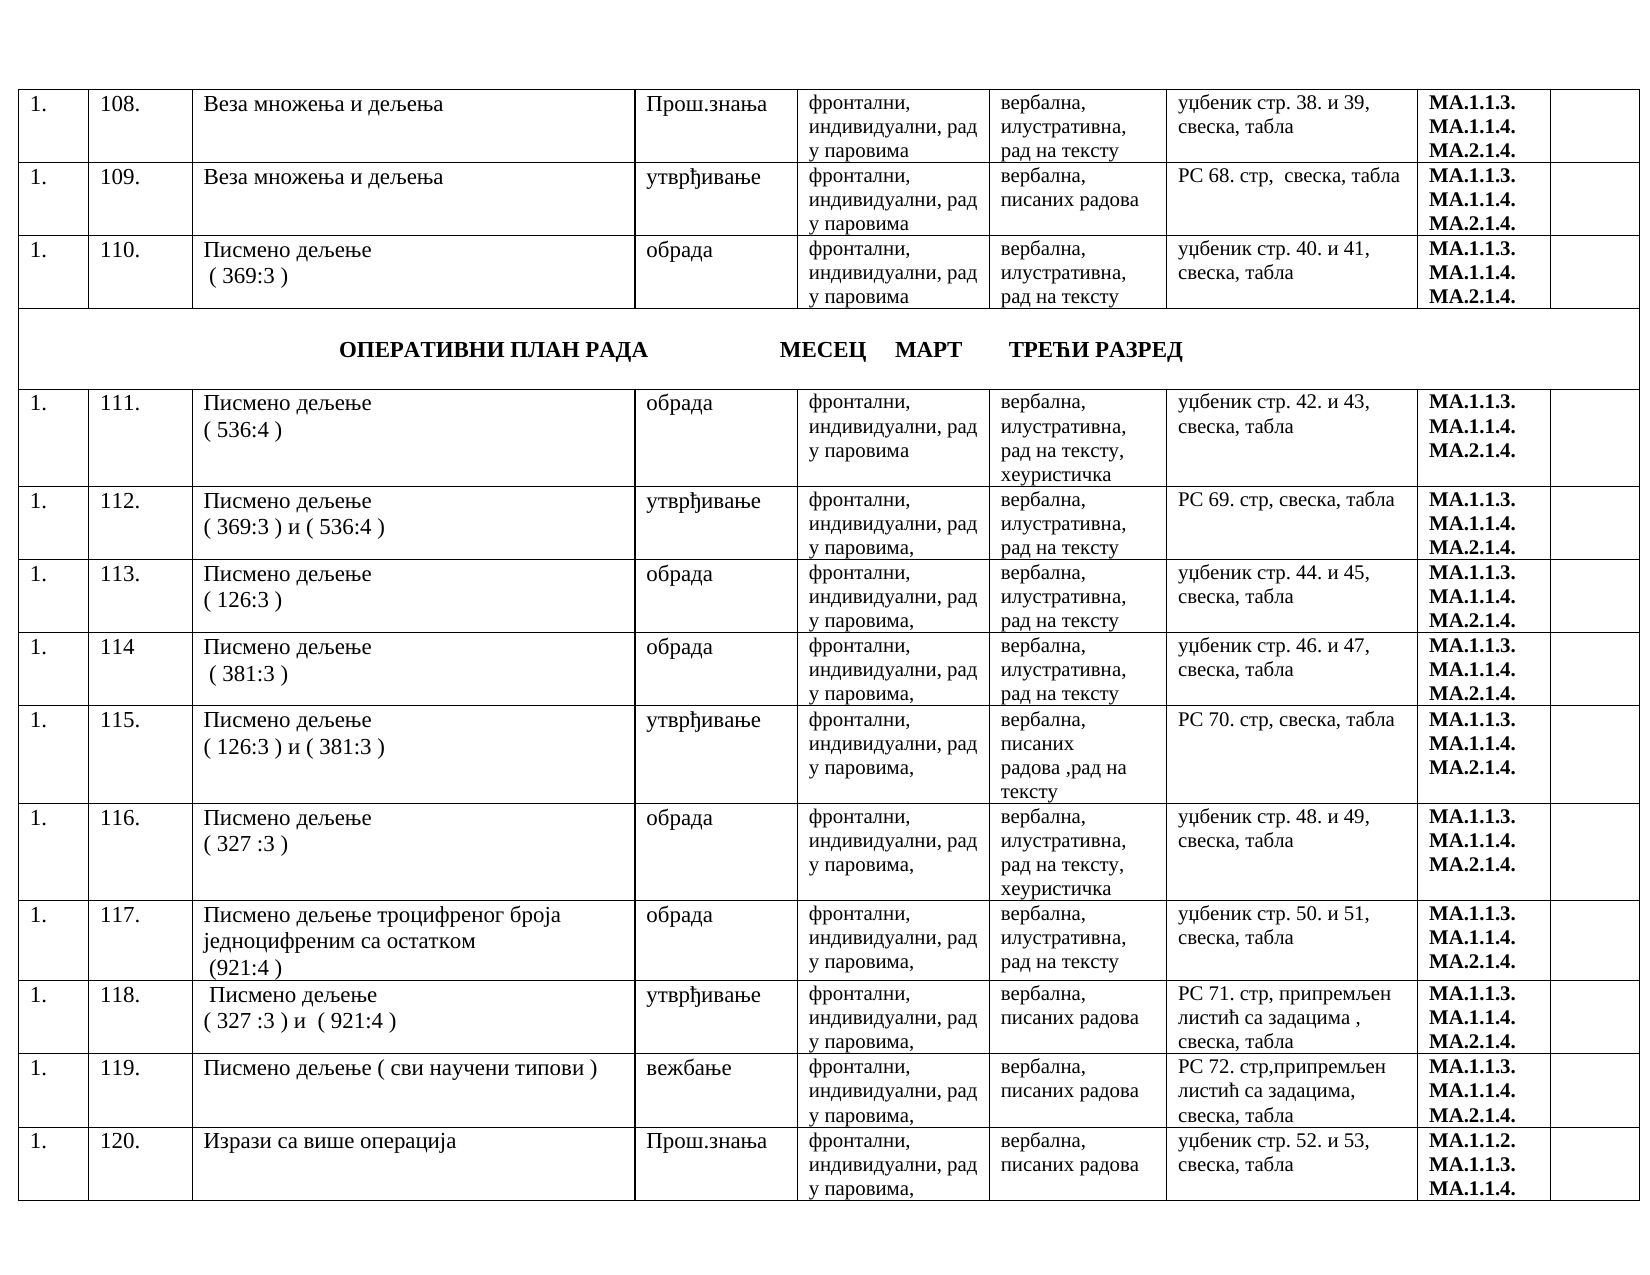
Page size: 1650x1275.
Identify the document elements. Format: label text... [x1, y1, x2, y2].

table_cell 113. [89, 560, 192, 632]
table_cell 1. [19, 90, 88, 162]
table_cell вербална, илустративнa, рад на тексту [990, 236, 1166, 308]
table_cell фронтални, индивидуални, рад у паровима [798, 163, 989, 235]
table_cell утврђивање [636, 163, 797, 235]
table_cell обрада [636, 236, 797, 308]
table_cell [1551, 487, 1639, 559]
table_cell MA.1.1.3. MA.1.1.4. MA.2.1.4. [1418, 560, 1550, 632]
table_cell 119. [89, 1054, 192, 1127]
table_cell 1. [19, 901, 88, 980]
table_cell уџбеник стр. 38. и 39, свеска, табла [1167, 90, 1417, 162]
table_cell фронтални, индивидуални, рад у паровима, [798, 633, 989, 705]
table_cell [798, 1128, 989, 1200]
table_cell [1167, 1128, 1417, 1200]
table_cell РС 72. стр,припремљен листић са задацима, свеска, табла [1167, 1054, 1417, 1127]
table_cell Писмено дељење ( 536:4 ) [193, 390, 634, 486]
table_cell уџбеник стр. 48. и 49, свеска, табла [1167, 804, 1417, 900]
table_cell 1. [19, 236, 88, 308]
table_cell Писмено дељење ( 381:3 ) [193, 633, 634, 705]
table_cell 1. [19, 390, 88, 486]
table_cell вербална, илустративнa, рад на тексту [990, 487, 1166, 559]
table_cell 1. [19, 163, 88, 235]
table_cell фронтални, индивидуални, рад у паровима [798, 236, 989, 308]
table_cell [193, 1128, 634, 1200]
table_cell Писмено дељење ( 369:3 ) и ( 536:4 ) [193, 487, 634, 559]
table_cell РС 71. стр, припремљен листић са задацима , свеска, табла [1167, 981, 1417, 1053]
table_cell вербална, писаних радова [990, 1054, 1166, 1127]
table_cell фронтални, индивидуални, рад у паровима, [798, 804, 989, 900]
table_cell Писмено дељење ( 327 :3 ) [193, 804, 634, 900]
table_cell [1551, 560, 1639, 632]
table_cell [1551, 90, 1639, 162]
table_cell 116. [89, 804, 192, 900]
table_cell фронтални, индивидуални, рад у паровима, [798, 487, 989, 559]
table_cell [1418, 1128, 1550, 1200]
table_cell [798, 90, 989, 162]
table_cell 117. [89, 901, 192, 980]
table_cell Веза множења и дељења [193, 163, 634, 235]
table_cell MA.1.1.3. MA.1.1.4. MA.2.1.4. [1418, 901, 1550, 980]
table_cell обрада [636, 560, 797, 632]
table_cell вербална, илустративнa, рад на тексту, хеуристичка [990, 390, 1166, 486]
table_cell фронтални, индивидуални, рад у паровима, [798, 706, 989, 803]
table_cell 1. [19, 706, 88, 803]
table_cell вербална, илустративнa, рад на тексту [990, 560, 1166, 632]
table_cell РС 68. стр, свеска, табла [1167, 163, 1417, 235]
table_cell Писмено дељење ( 126:3 ) и ( 381:3 ) [193, 706, 634, 803]
table_cell [1551, 981, 1639, 1053]
table_cell фронтални, индивидуални, рад у паровима [798, 390, 989, 486]
table_cell вербална, илустративнa, рад на тексту [990, 633, 1166, 705]
table_cell 108. [89, 90, 192, 162]
table_cell вербална, илустративнa, рад на тексту, хеуристичка [990, 804, 1166, 900]
table_cell фронтални, индивидуални, рад у паровима, [798, 981, 989, 1053]
table_cell уџбеник стр. 46. и 47, свеска, табла [1167, 633, 1417, 705]
table_cell Писмено дељење троцифреног броја једноцифреним са остатком (921:4 ) [193, 901, 634, 980]
table_cell MA.1.1.3. MA.1.1.4. MA.2.1.4. [1418, 804, 1550, 900]
table_cell РС 69. стр, свеска, табла [1167, 487, 1417, 559]
table_cell [1551, 1128, 1639, 1200]
table_cell Прош.знања [636, 90, 797, 162]
table_cell вербална, писаних радова ,рад на тексту [990, 706, 1166, 803]
table_cell 112. [89, 487, 192, 559]
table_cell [1418, 90, 1550, 162]
table_cell утврђивање [636, 981, 797, 1053]
table_cell 109. [89, 163, 192, 235]
table_cell MA.1.1.3. MA.1.1.4. MA.2.1.4. [1418, 981, 1550, 1053]
table_cell фронтални, индивидуални, рад у паровима, [798, 901, 989, 980]
table_cell 1. [19, 804, 88, 900]
table_cell [1551, 804, 1639, 900]
table_cell 1. [19, 487, 88, 559]
table_cell MA.1.1.3. MA.1.1.4. MA.2.1.4. [1418, 163, 1550, 235]
table_cell [1551, 901, 1639, 980]
table_cell Прош.знања [636, 1128, 797, 1200]
table_cell 118. [89, 981, 192, 1053]
table_cell фронтални, индивидуални, рад у паровима, [798, 1054, 989, 1127]
table_cell [1551, 390, 1639, 486]
table_cell Веза множења и дељења [193, 90, 634, 162]
table_cell 114 [89, 633, 192, 705]
table_cell 111. [89, 390, 192, 486]
table_cell MA.1.1.3. MA.1.1.4. MA.2.1.4. [1418, 706, 1550, 803]
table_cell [990, 1128, 1166, 1200]
table_cell MA.1.1.3. MA.1.1.4. MA.2.1.4. [1418, 1054, 1550, 1127]
table_cell 115. [89, 706, 192, 803]
table_cell обрада [636, 390, 797, 486]
table_cell ОПЕРАТИВНИ ПЛАН РАДА МЕСЕЦ МАРТ ТРЕЋИ РАЗРЕД [19, 309, 1639, 388]
table_cell уџбеник стр. 44. и 45, свеска, табла [1167, 560, 1417, 632]
table_cell фронтални, индивидуални, рад у паровима, [798, 560, 989, 632]
table_cell Писмено дељење ( 327 :3 ) и ( 921:4 ) [193, 981, 634, 1053]
table_cell вербална, илустративнa, рад на тексту [990, 901, 1166, 980]
table_cell уџбеник стр. 42. и 43, свеска, табла [1167, 390, 1417, 486]
table_cell MA.1.1.3. MA.1.1.4. MA.2.1.4. [1418, 633, 1550, 705]
table_cell обрада [636, 633, 797, 705]
table_cell [1551, 633, 1639, 705]
table_cell [1551, 236, 1639, 308]
table_cell вежбање [636, 1054, 797, 1127]
table_cell Писмено дељење ( сви научени типови ) [193, 1054, 634, 1127]
table_cell 1. [19, 1128, 88, 1200]
table_cell обрада [636, 901, 797, 980]
table_cell 120. [89, 1128, 192, 1200]
table_cell вербална, писаних радова [990, 163, 1166, 235]
table_cell обрада [636, 804, 797, 900]
table_cell MA.1.1.3. MA.1.1.4. MA.2.1.4. [1418, 487, 1550, 559]
table_cell уџбеник стр. 40. и 41, свеска, табла [1167, 236, 1417, 308]
table_cell 110. [89, 236, 192, 308]
table_cell Писмено дељење ( 126:3 ) [193, 560, 634, 632]
table_cell MA.1.1.3. MA.1.1.4. MA.2.1.4. [1418, 390, 1550, 486]
table_cell 1. [19, 981, 88, 1053]
table_cell [1551, 163, 1639, 235]
table_cell 1. [19, 633, 88, 705]
table_cell уџбеник стр. 50. и 51, свеска, табла [1167, 901, 1417, 980]
table_cell утврђивање [636, 706, 797, 803]
table_cell утврђивање [636, 487, 797, 559]
table_cell Писмено дељење ( 369:3 ) [193, 236, 634, 308]
table_cell 1. [19, 1054, 88, 1127]
table_cell [1551, 1054, 1639, 1127]
table_cell MA.1.1.3. MA.1.1.4. MA.2.1.4. [1418, 236, 1550, 308]
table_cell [990, 90, 1166, 162]
table_cell вербална, писаних радова [990, 981, 1166, 1053]
table_cell [1551, 706, 1639, 803]
table_cell РС 70. стр, свеска, табла [1167, 706, 1417, 803]
table_cell 1. [19, 560, 88, 632]
